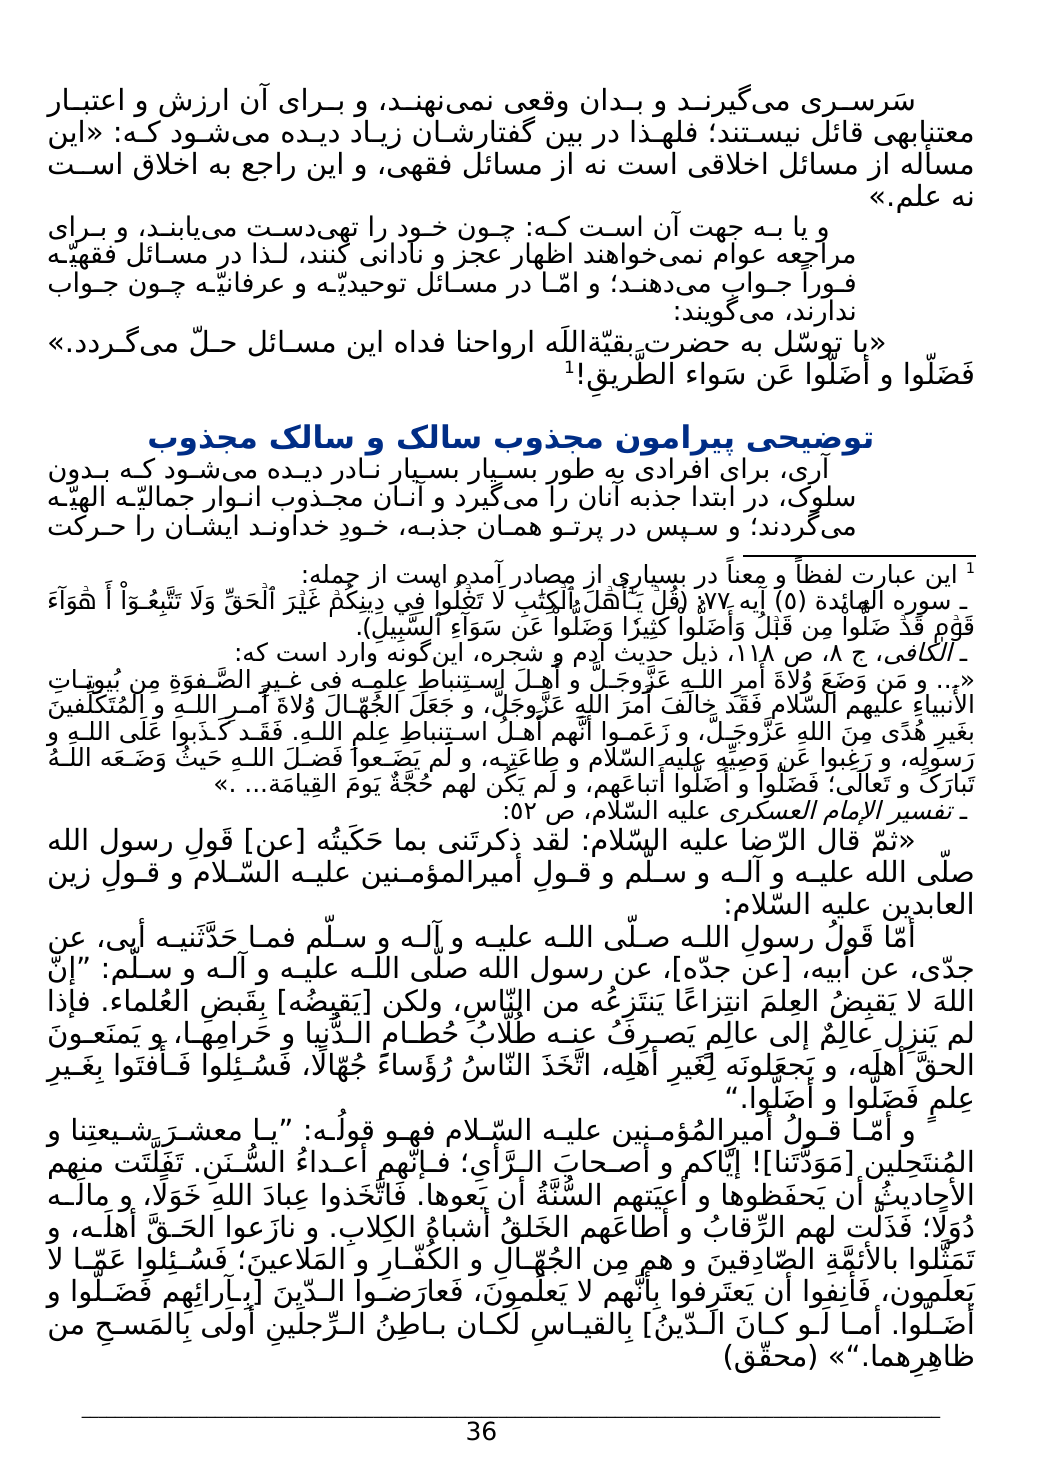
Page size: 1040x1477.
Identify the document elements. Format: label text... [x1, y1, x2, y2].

text آری، برای افرادی به طور بسیار بسیار نادر دیده می‌شود که بدون سلوک، در ابتدا جذبه آنان را می‌گیرد و آنان مجذوب انوار جمالیّه الهیّه می‌گردند؛ و سپس در پرتو همان جذبه، خودِ خداوند ایشان را حرکت می‌دهد تا به سر منزل مقصود با تلاش و سلوک برسند. ایشان را «مجذوب سالک» خوانند، چون پس از جذبه قدم در سلوک می‌نهند؛ به خلاف سایر افراد که آنان را «سالک مجذوب» گویند، چون بعد از مجاهده و سلوک، جذبه آنان را می‌گیرد. ولی دستۀ اوّل هم در عین حال بعد از جذبه، برای سلوک نیاز به استاد دارند. [47, 456, 857, 541]
text «با توسّل به حضرت بقیّة‌اللَه ارواحنا فداه این مسائل حلّ می‌گردد.» فَضَلّوا و أضَلّوا عَن سَواء الطَّریقِ! [47, 327, 975, 392]
text و یا به جهت آن است که: چون خود را تهی‌دست می‌یابند، و برای مراجعه عوام نمی‌خواهند اظهار عجز و نادانی کنند، لذا در مسائل فقهیّه فوراً جواب می‌دهند؛ و امّا در مسائل توحیدیّه و عرفانیّه چون جواب ندارند، می‌گویند: [47, 213, 857, 327]
text سَرسری می‌گیرند و بدان وقعی نمی‌نهند، و برای آن ارزش و اعتبار معتنابهی قائل نیستند؛ فلهذا در بین گفتارشان زیاد دیده می‌شود که: «این مسأله از مسائل اخلاقی است نه از مسائل فقهی، و این راجع به اخلاق است نه علم.» [47, 84, 975, 213]
subtitle توضیحی پیرامون مجذوب سالک و سالک مجذوب [47, 420, 975, 456]
